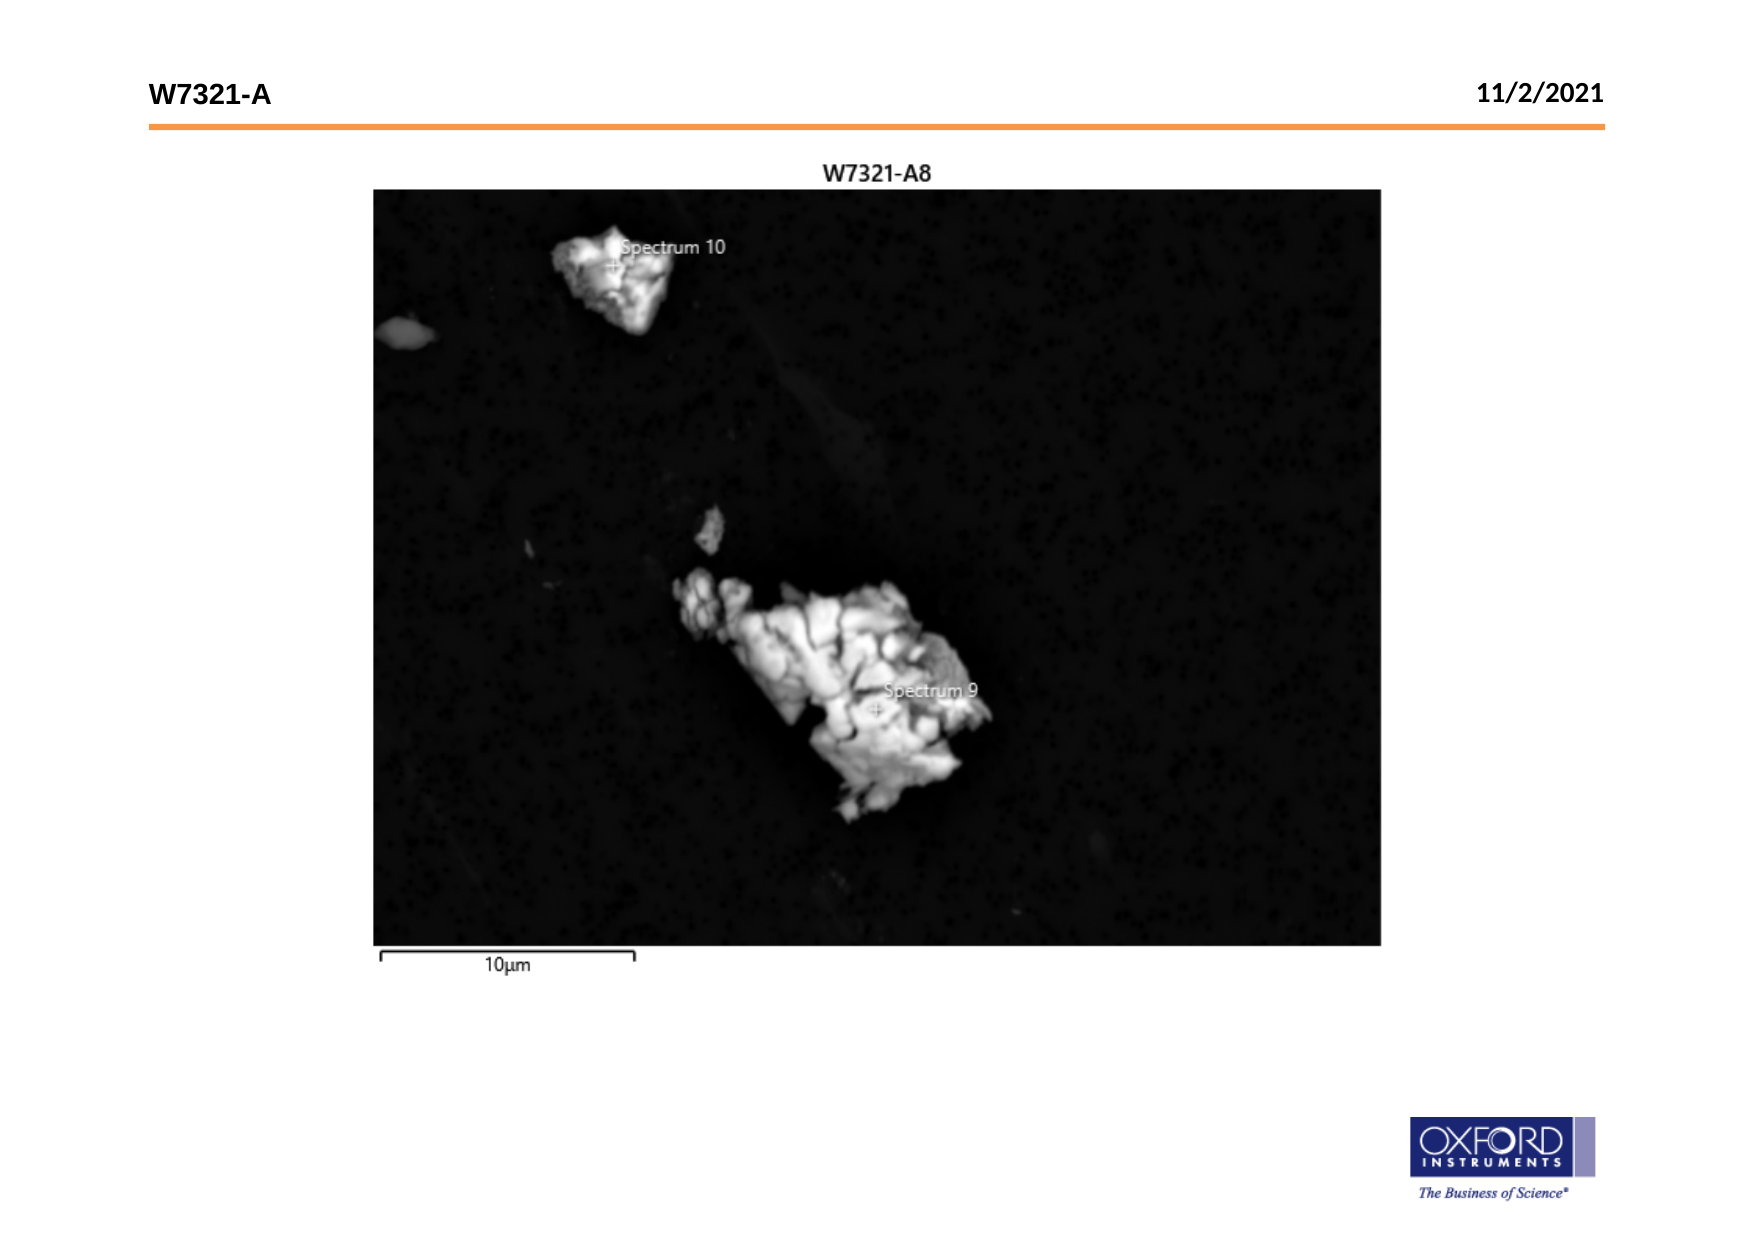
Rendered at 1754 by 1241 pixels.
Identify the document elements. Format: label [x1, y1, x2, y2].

picture [1410, 1117, 1596, 1203]
